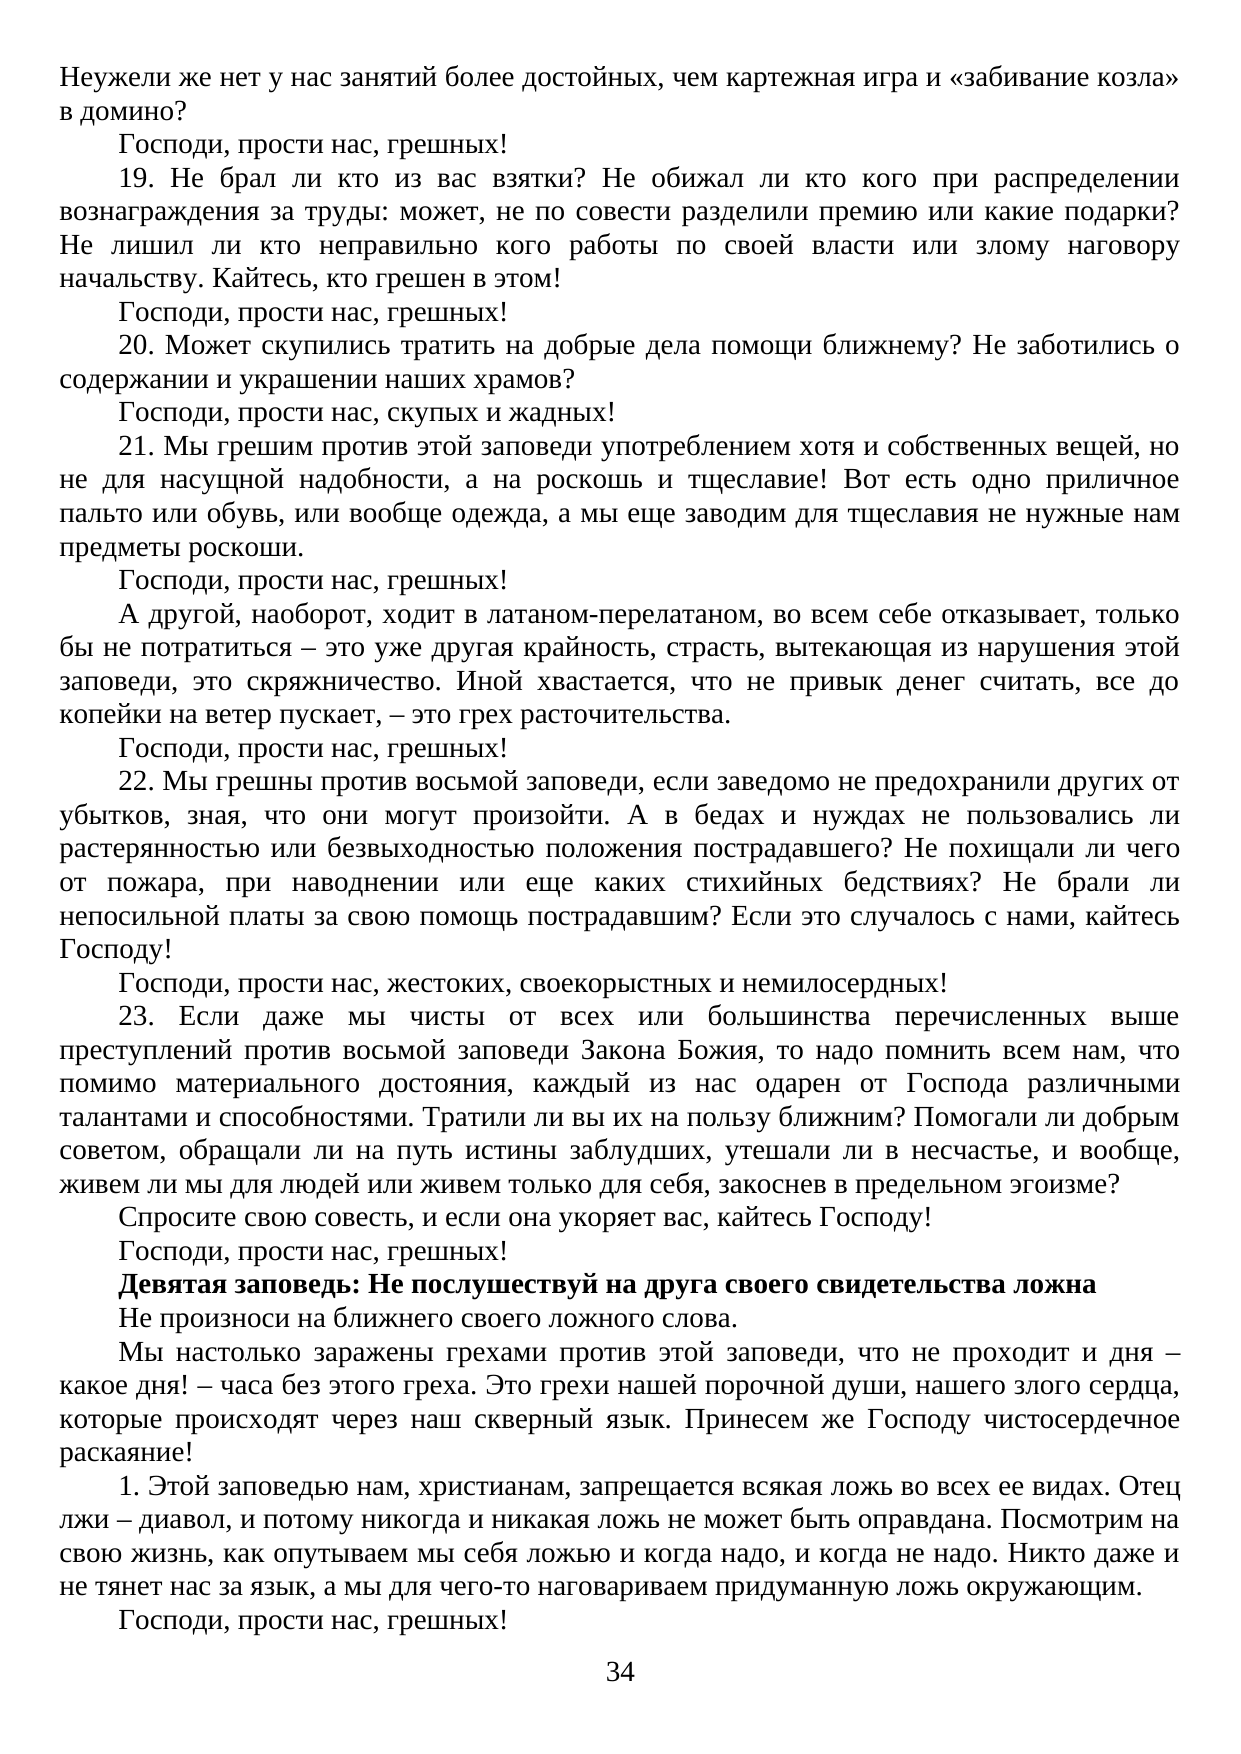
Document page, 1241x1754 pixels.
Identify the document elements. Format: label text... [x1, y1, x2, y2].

text Господи, прости нас, грешных! [59, 1233, 1181, 1267]
text Господи, прости нас, грешных! [59, 730, 1181, 763]
text 22. Мы грешны против восьмой заповеди, если заведомо не предохранили других от убытков, зная, что они могут произойти. А в бедах и нуждах не пользовались ли растерянностью или безвыходностью положения пострадавшего? Не похищали ли чего от пожара, при наводнении или еще каких стихийных бедствиях? Не брали ли непосильной платы за свою помощь пострадавшим? Если это случалось с нами, кайтесь Господу! [59, 763, 1181, 965]
text Девятая заповедь: Не послушествуй на друга своего свидетельства ложна [59, 1267, 1181, 1300]
text Господи, прости нас, грешных! [59, 1602, 1181, 1636]
text Спросите свою совесть, и если она укоряет вас, кайтесь Господу! [59, 1199, 1181, 1233]
text 20. Может скупились тратить на добрые дела помощи ближнему? Не заботились о содержании и украшении наших храмов? [59, 327, 1181, 394]
text 19. Не брал ли кто из вас взятки? Не обижал ли кто кого при распределении вознаграждения за труды: может, не по совести разделили премию или какие подарки? Не лишил ли кто неправильно кого работы по своей власти или злому наговору начальству. Кайтесь, кто грешен в этом! [59, 160, 1181, 294]
text А другой, наоборот, ходит в латаном-перелатаном, во всем себе отказывает, только бы не потратиться – это уже другая крайность, страсть, вытекающая из нарушения этой заповеди, это скряжничество. Иной хвастается, что не привык денег считать, все до копейки на ветер пускает, – это грех расточительства. [59, 596, 1181, 730]
text Господи, прости нас, грешных! [59, 294, 1181, 327]
text Господи, прости нас, скупых и жадных! [59, 394, 1181, 428]
text Мы настолько заражены грехами против этой заповеди, что не проходит и дня – какое дня! – часа без этого греха. Это грехи нашей порочной души, нашего злого сердца, которые происходят через наш скверный язык. Принесем же Господу чистосердечное раскаяние! [59, 1334, 1181, 1468]
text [59, 59, 1181, 126]
text 21. Мы грешим против этой заповеди употреблением хотя и собственных вещей, но не для насущной надобности, а на роскошь и тщеславие! Вот есть одно приличное пальто или обувь, или вообще одежда, а мы еще заводим для тщеславия не нужные нам предметы роскоши. [59, 428, 1181, 562]
text Господи, прости нас, жестоких, своекорыстных и немилосердных! [59, 965, 1181, 998]
text Господи, прости нас, грешных! [59, 562, 1181, 596]
text Господи, прости нас, грешных! [59, 126, 1181, 160]
text 1. Этой заповедью нам, христианам, запрещается всякая ложь во всех ее видах. Отец лжи – диавол, и потому никогда и никакая ложь не может быть оправдана. Посмотрим на свою жизнь, как опутываем мы себя ложью и когда надо, и когда не надо. Никто даже и не тянет нас за язык, а мы для чего-то наговариваем придуманную ложь окружающим. [59, 1468, 1181, 1602]
text Не произноси на ближнего своего ложного слова. [59, 1300, 1181, 1334]
text 23. Если даже мы чисты от всех или большинства перечисленных выше преступлений против восьмой заповеди Закона Божия, то надо помнить всем нам, что помимо материального достояния, каждый из нас одарен от Господа различными талантами и способностями. Тратили ли вы их на пользу ближним? Помогали ли добрым советом, обращали ли на путь истины заблудших, утешали ли в несчастье, и вообще, живем ли мы для людей или живем только для себя, закоснев в предельном эгоизме? [59, 998, 1181, 1199]
